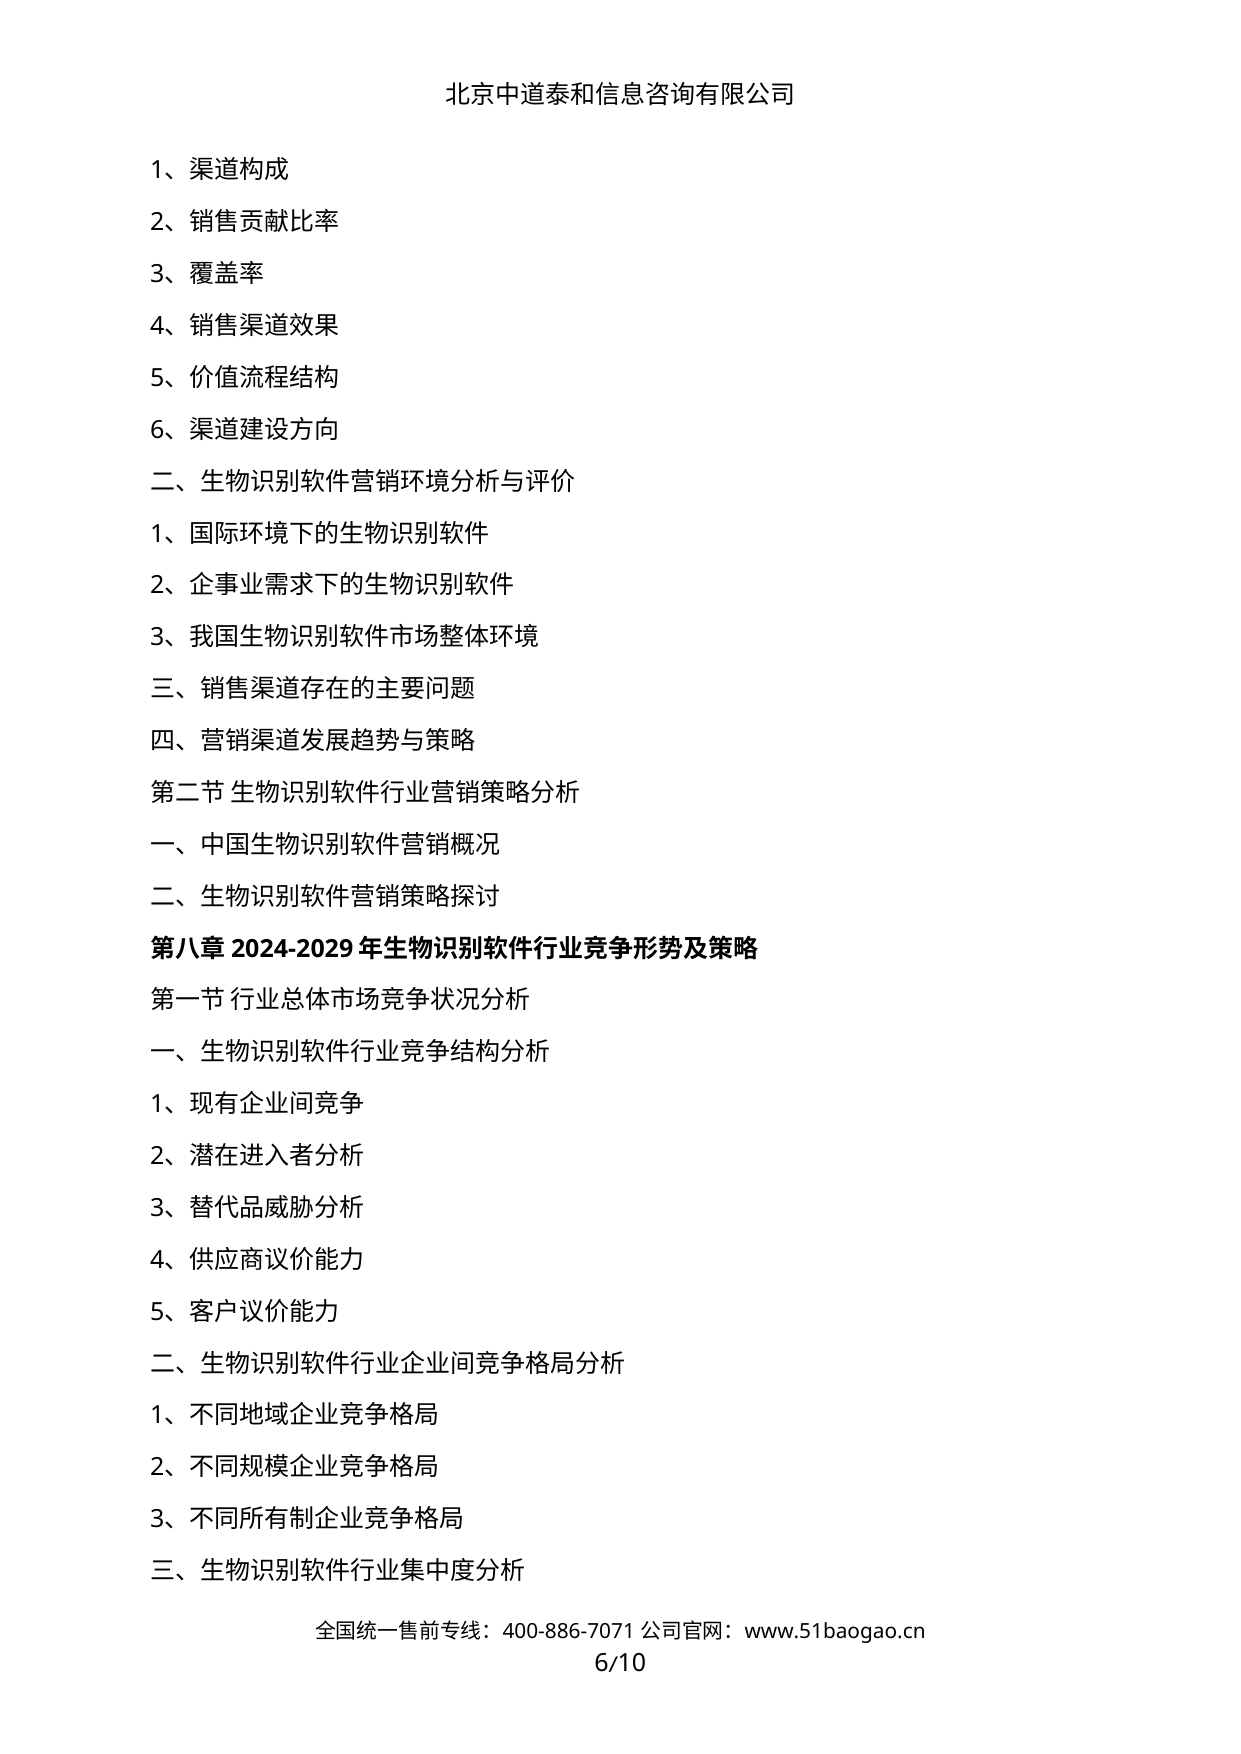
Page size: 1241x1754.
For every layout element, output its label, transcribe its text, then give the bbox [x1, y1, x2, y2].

text 二、生物识别软件营销环境分析与评价 [150, 461, 1090, 497]
text 1、不同地域企业竞争格局 [150, 1395, 1090, 1431]
text 5、客户议价能力 [150, 1291, 1090, 1327]
text 3、覆盖率 [150, 254, 1090, 290]
text 5、价值流程结构 [150, 357, 1090, 394]
text 1、现有企业间竞争 [150, 1084, 1090, 1120]
text 三、销售渠道存在的主要问题 [150, 669, 1090, 705]
text 二、生物识别软件行业企业间竞争格局分析 [150, 1343, 1090, 1379]
text 四、营销渠道发展趋势与策略 [150, 721, 1090, 757]
text 4、供应商议价能力 [150, 1239, 1090, 1276]
text 1、国际环境下的生物识别软件 [150, 513, 1090, 549]
text 第二节 生物识别软件行业营销策略分析 [150, 772, 1090, 809]
text 三、生物识别软件行业集中度分析 [150, 1551, 1090, 1587]
text 3、不同所有制企业竞争格局 [150, 1499, 1090, 1535]
text 一、中国生物识别软件营销概况 [150, 824, 1090, 861]
text 二、生物识别软件营销策略探讨 [150, 876, 1090, 912]
text 第八章 2024-2029年生物识别软件行业竞争形势及策略 [150, 928, 1090, 964]
text 第一节 行业总体市场竞争状况分析 [150, 980, 1090, 1016]
text 4、销售渠道效果 [150, 306, 1090, 342]
text 2、销售贡献比率 [150, 202, 1090, 238]
text 一、生物识别软件行业竞争结构分析 [150, 1032, 1090, 1068]
text 3、替代品威胁分析 [150, 1187, 1090, 1224]
text 2、企事业需求下的生物识别软件 [150, 565, 1090, 601]
text 2、不同规模企业竞争格局 [150, 1447, 1090, 1483]
text 1、渠道构成 [150, 150, 1090, 186]
text 3、我国生物识别软件市场整体环境 [150, 617, 1090, 653]
text 2、潜在进入者分析 [150, 1136, 1090, 1172]
text 6、渠道建设方向 [150, 409, 1090, 446]
